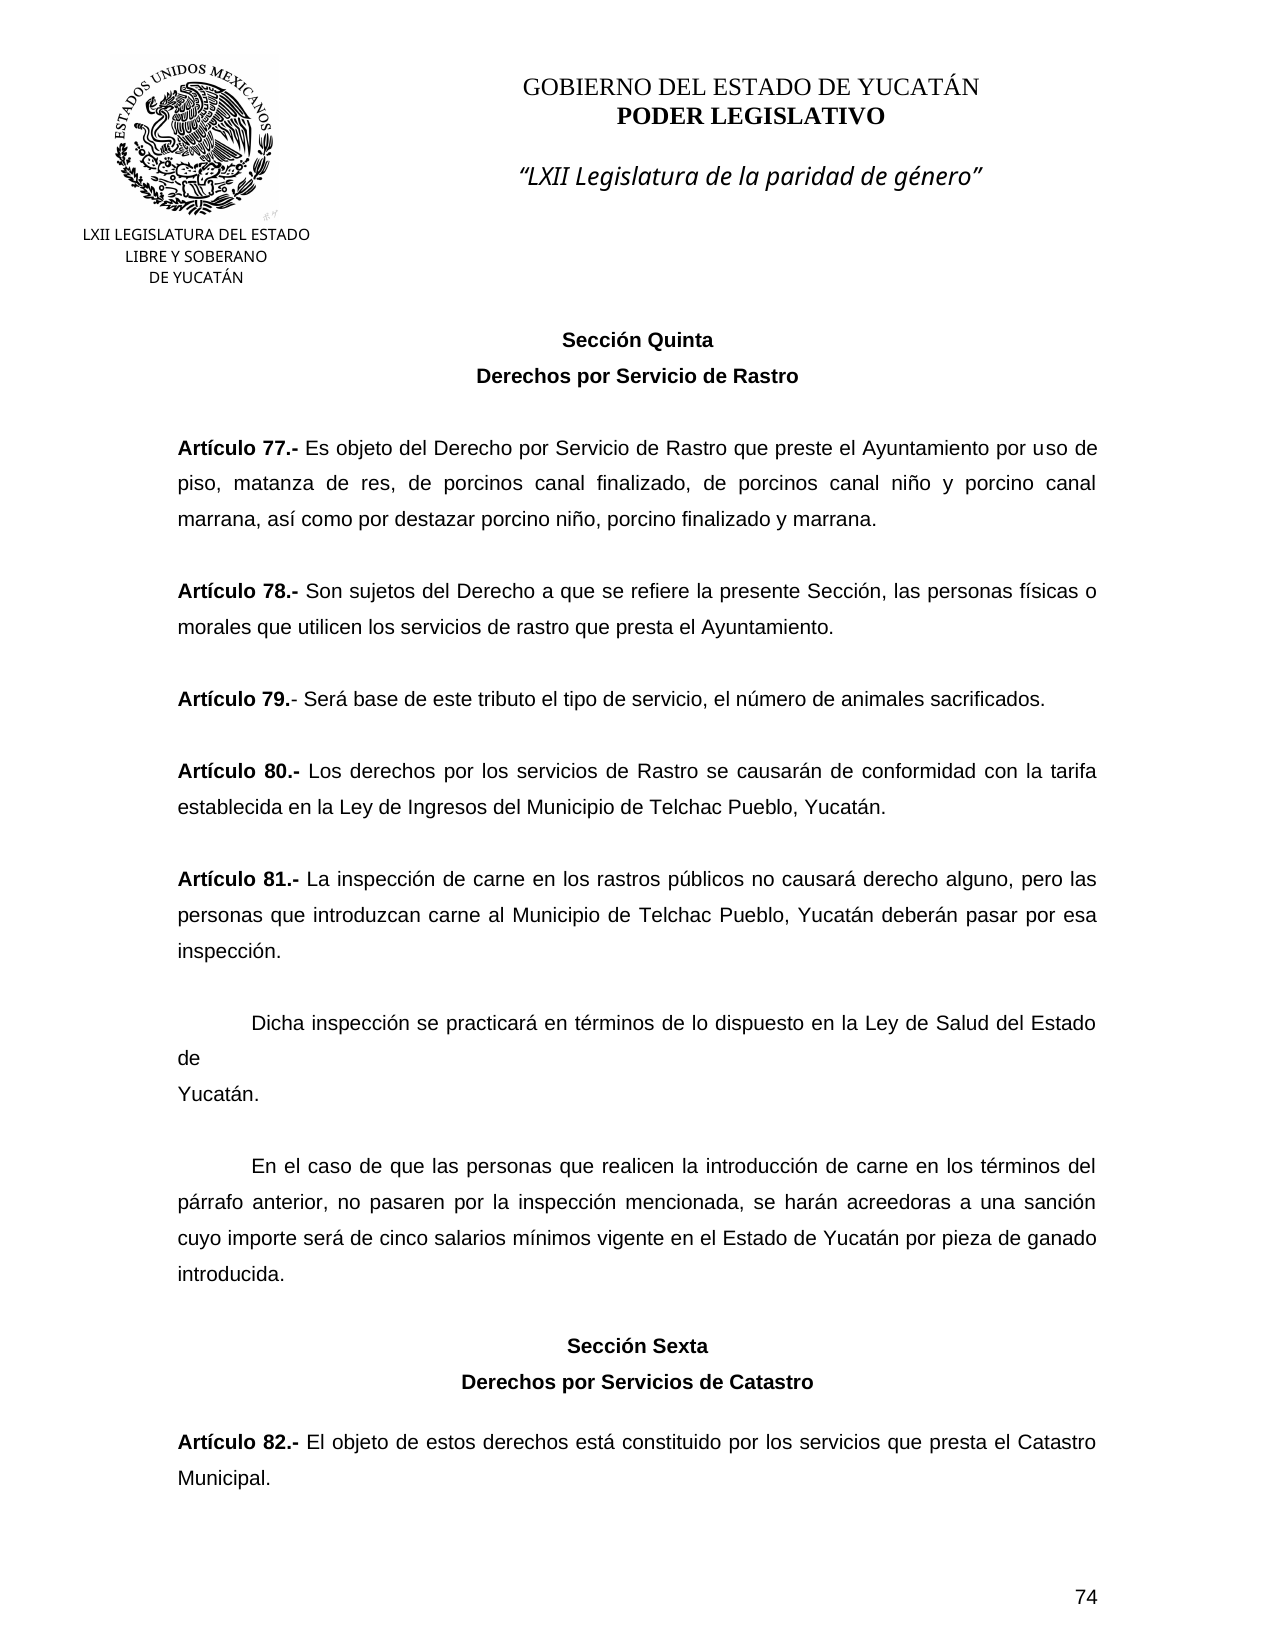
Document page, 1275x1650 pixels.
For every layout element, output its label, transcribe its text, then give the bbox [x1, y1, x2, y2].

text Artículo 79.- Será base de este tributo el tipo de servicio, el número de animales sacrificados. [177, 687, 1098, 711]
text Derechos por Servicios de Catastro [177, 1370, 1098, 1394]
text Dicha inspección se practicará en términos de lo dispuesto en la Ley de Salud del Estado de [177, 1010, 1098, 1070]
picture [109, 54, 279, 222]
text Artículo 81.- La inspección de carne en los rastros públicos no causará derecho alguno, pero las personas que introduzcan carne al Municipio de Telchac Pueblo, Yucatán deberán pasar por esa inspección. [177, 867, 1098, 962]
text Artículo 82.- El objeto de estos derechos está constituido por los servicios que presta el Catastro Municipal. [177, 1429, 1098, 1489]
text Sección Sexta [177, 1334, 1098, 1358]
text Artículo 78.- Son sujetos del Derecho a que se refiere la presente Sección, las personas físicas o morales que utilicen los servicios de rastro que presta el Ayuntamiento. [177, 579, 1098, 639]
text Artículo 80.- Los derechos por los servicios de Rastro se causarán de conformidad con la tarifa establecida en la Ley de Ingresos del Municipio de Telchac Pueblo, Yucatán. [177, 759, 1098, 819]
text Derechos por Servicio de Rastro [177, 363, 1098, 387]
text Artículo 77.- Es objeto del Derecho por Servicio de Rastro que preste el Ayuntamiento por uso de piso, matanza de res, de porcinos canal finalizado, de porcinos canal niño y porcino canal marrana, así como por destazar porcino niño, porcino finalizado y marrana. [177, 435, 1098, 531]
text Sección Quinta [177, 327, 1098, 351]
text En el caso de que las personas que realicen la introducción de carne en los términos del párrafo anterior, no pasaren por la inspección mencionada, se harán acreedoras a una sanción cuyo importe será de cinco salarios mínimos vigente en el Estado de Yucatán por pieza de ganado introducida. [177, 1154, 1098, 1286]
text Yucatán. [177, 1082, 1098, 1106]
